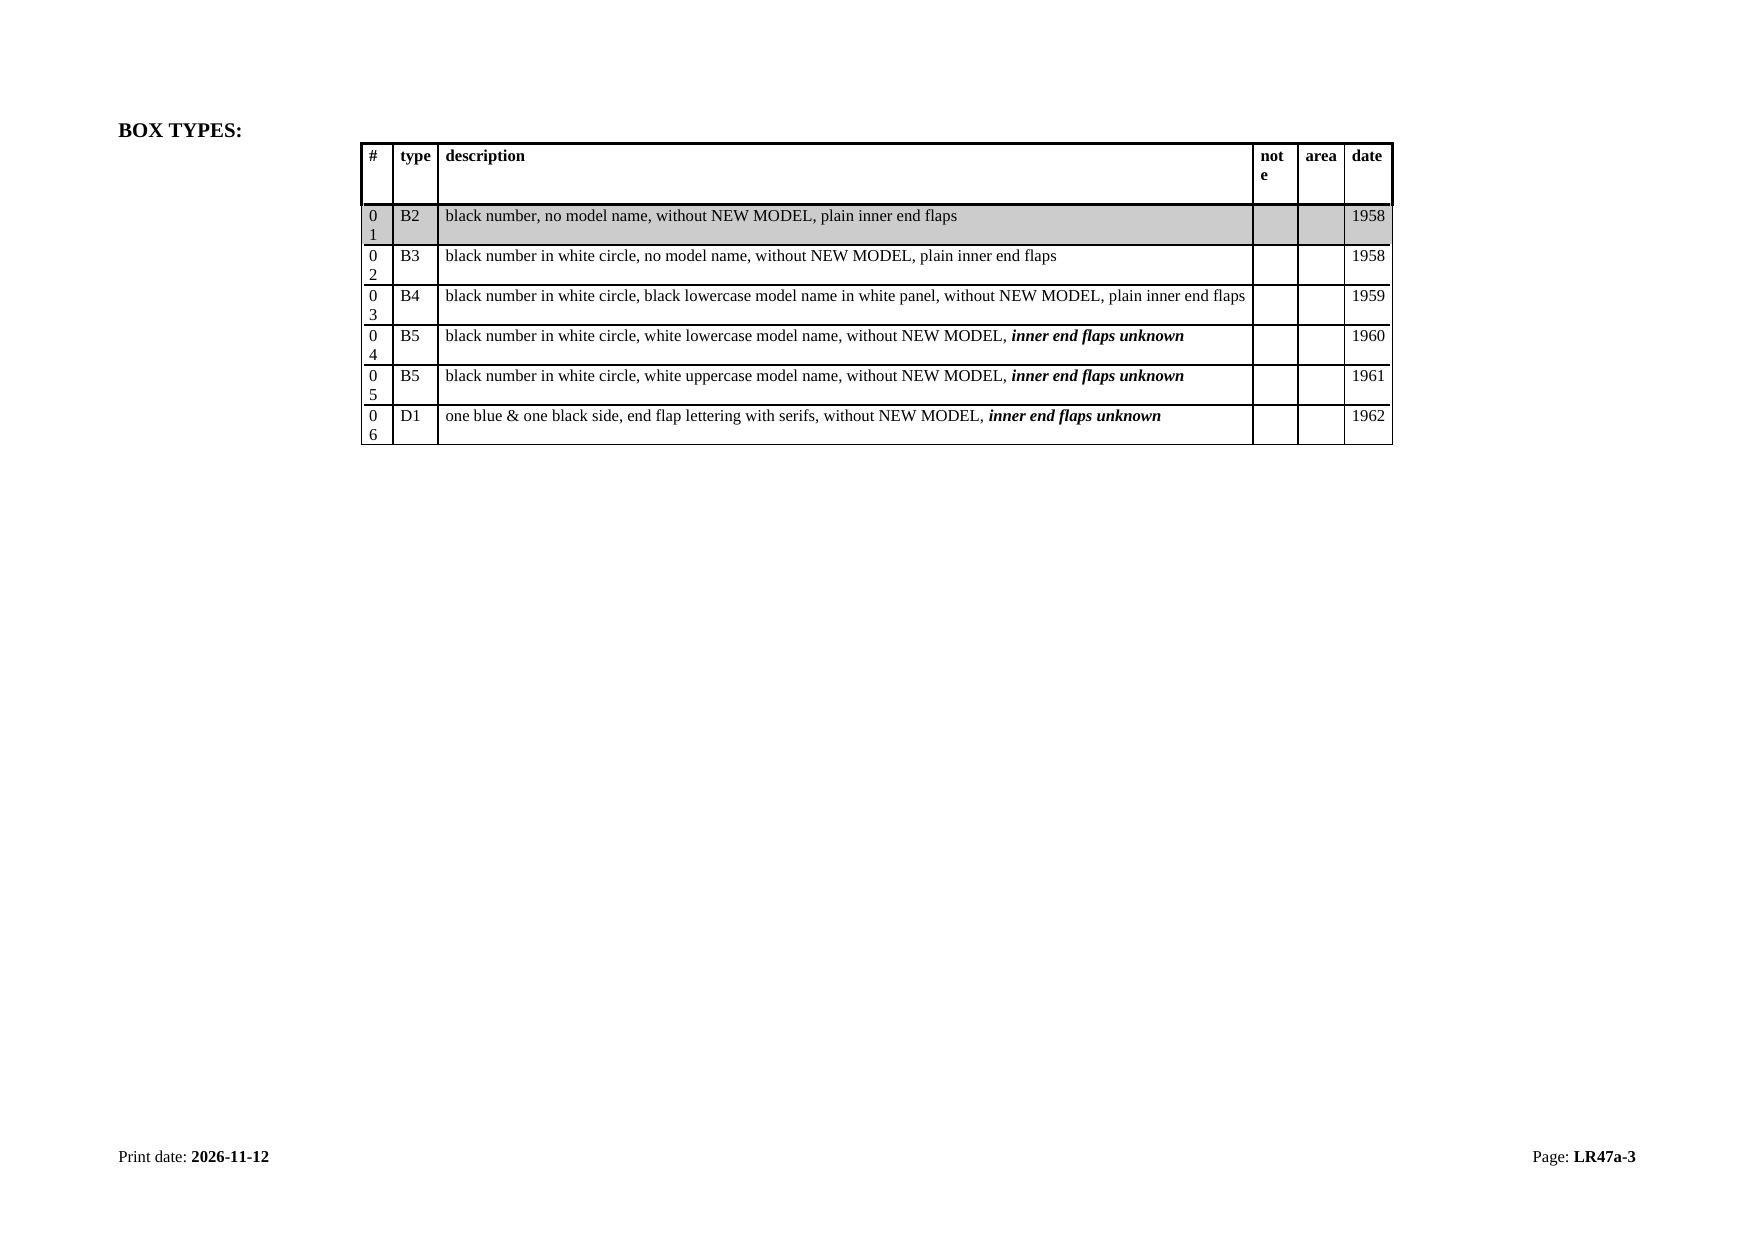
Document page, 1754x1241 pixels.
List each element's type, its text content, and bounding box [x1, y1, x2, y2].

table_header date [1345, 145, 1391, 203]
table_cell 04 [362, 324, 392, 364]
table_cell 1961 [1345, 364, 1392, 404]
table_cell [1254, 406, 1297, 444]
table_cell 02 [362, 244, 392, 284]
table_cell black number in white circle, black lowercase model name in white panel, without NEW MODEL, plain inner end flaps [439, 286, 1252, 324]
table_cell B5 [394, 326, 437, 364]
table_header description [439, 145, 1252, 203]
table_cell [1254, 366, 1297, 404]
table_cell [1254, 286, 1297, 324]
table_cell [1254, 206, 1297, 244]
table_cell 06 [362, 404, 392, 444]
table_cell B4 [394, 286, 437, 324]
text BOX TYPES: [118, 118, 1636, 142]
table_cell [1299, 246, 1344, 284]
table_cell [1299, 286, 1344, 324]
table_header area [1299, 145, 1344, 203]
table_cell [1254, 246, 1297, 284]
table_cell [1299, 206, 1344, 244]
table_cell 01 [362, 203, 392, 244]
table_cell black number in white circle, no model name, without NEW MODEL, plain inner end flaps [439, 246, 1252, 284]
table_cell [1299, 366, 1344, 404]
table_cell 03 [362, 284, 392, 324]
table_cell 1958 [1345, 244, 1392, 284]
table_cell [1299, 406, 1344, 444]
table_cell 1960 [1345, 324, 1392, 364]
table_cell B5 [394, 366, 437, 404]
table_cell one blue & one black side, end flap lettering with serifs, without NEW MODEL, inner end flaps unknown [439, 406, 1252, 444]
table_cell B3 [394, 246, 437, 284]
table_cell 05 [362, 364, 392, 404]
table_cell [1254, 326, 1297, 364]
table_header # [363, 145, 392, 203]
table_cell D1 [394, 406, 437, 444]
table_cell black number, no model name, without NEW MODEL, plain inner end flaps [439, 206, 1252, 244]
table_header note [1254, 145, 1297, 203]
table_cell 1959 [1345, 284, 1392, 324]
table_cell B2 [394, 206, 437, 244]
table_header type [394, 145, 437, 203]
table_cell black number in white circle, white uppercase model name, without NEW MODEL, inner end flaps unknown [439, 366, 1252, 404]
table_cell [1299, 326, 1344, 364]
table_cell black number in white circle, white lowercase model name, without NEW MODEL, inner end flaps unknown [439, 326, 1252, 364]
table_cell 1958 [1345, 203, 1392, 244]
table_cell 1962 [1345, 404, 1392, 444]
